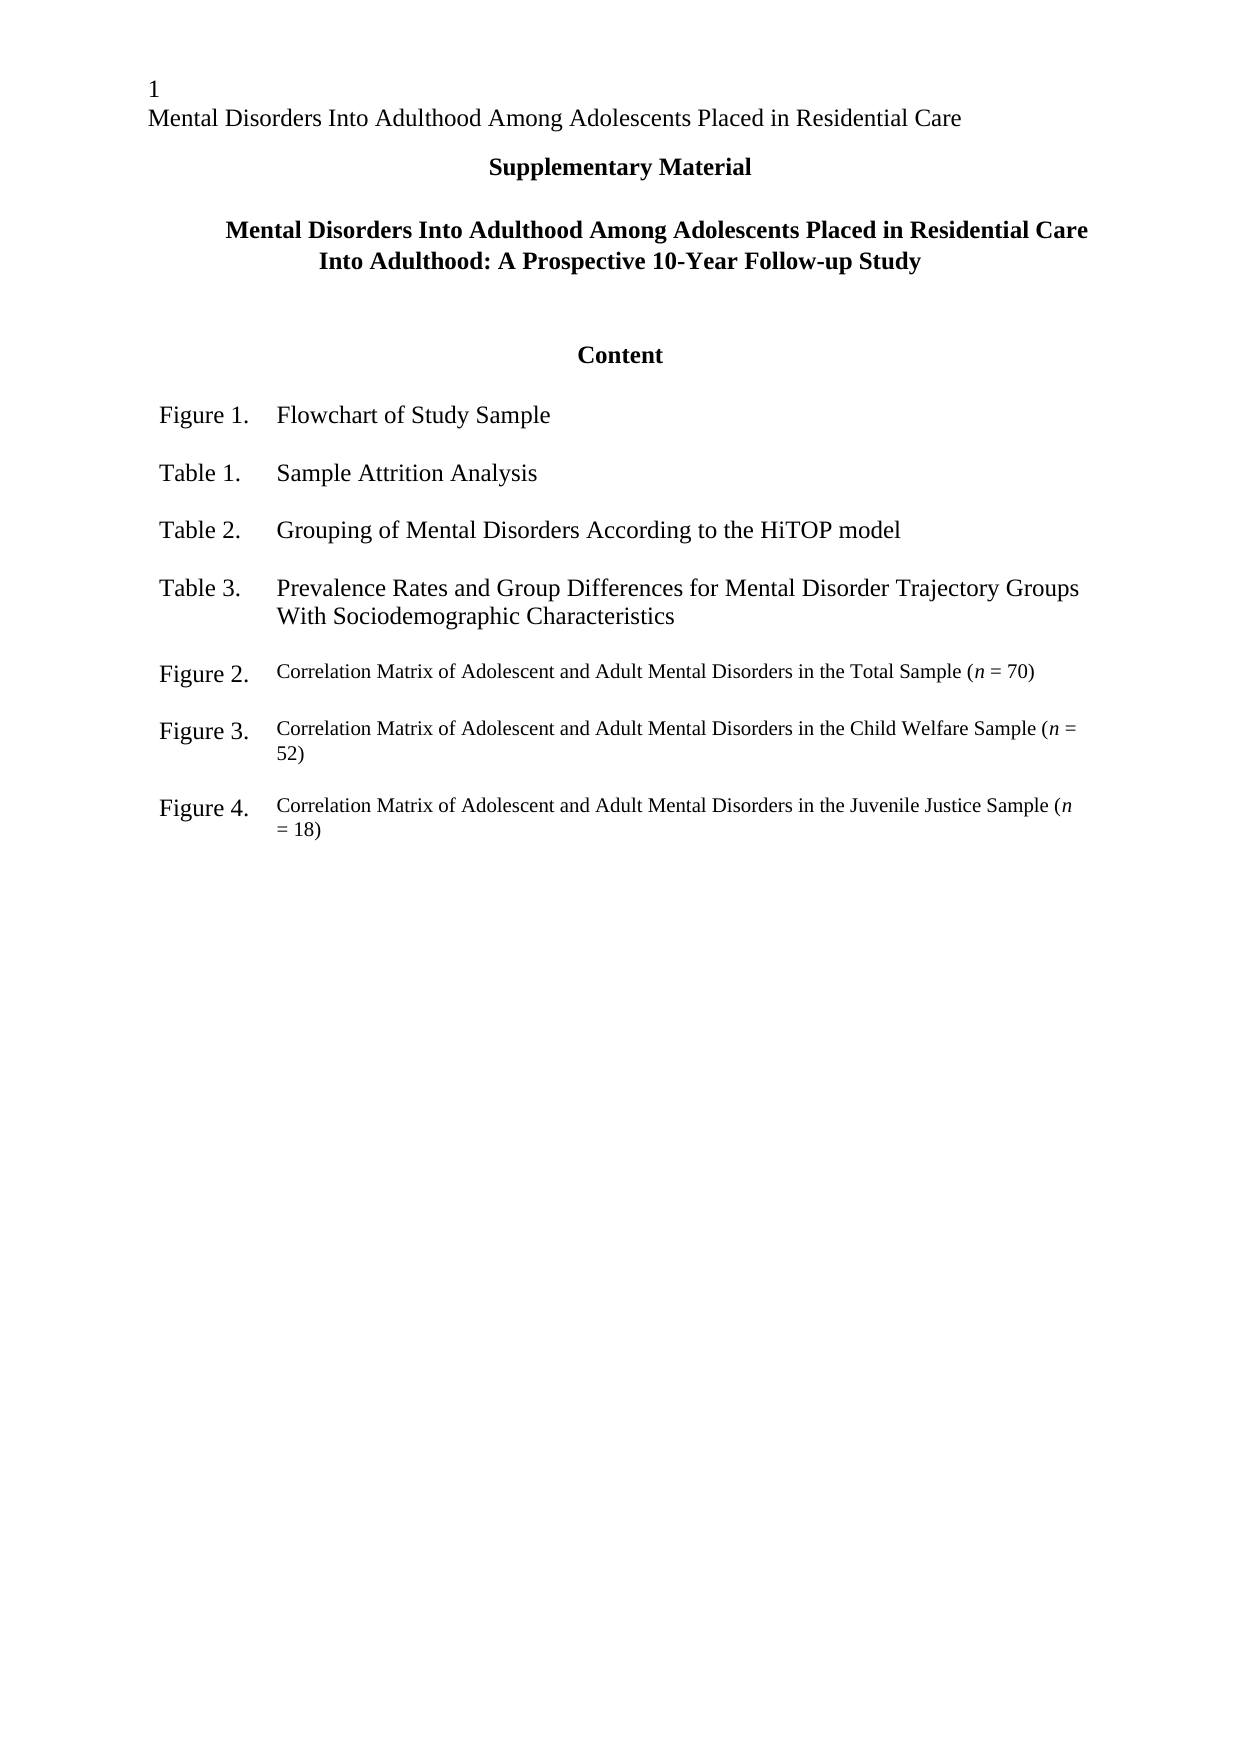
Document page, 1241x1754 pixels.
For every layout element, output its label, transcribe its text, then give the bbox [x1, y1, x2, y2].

table_cell Figure 2. [148, 659, 265, 716]
table_cell Correlation Matrix of Adolescent and Adult Mental Disorders in the Total Sample (n = 70) [265, 659, 1091, 716]
text Content [148, 338, 1092, 369]
table_header Flowchart of Study Sample [265, 401, 1091, 458]
text Mental Disorders Into Adulthood Among Adolescents Placed in Residential Care Into Adulthood: A Prospective 10-Year Follow-up Study [148, 213, 1092, 276]
text Supplementary Material [148, 151, 1092, 182]
table_header Figure 1. [148, 401, 265, 458]
table_cell Sample Attrition Analysis [265, 458, 1091, 515]
table_cell Correlation Matrix of Adolescent and Adult Mental Disorders in the Juvenile Justice Sample (n = 18) [265, 793, 1091, 851]
table_cell Grouping of Mental Disorders According to the HiTOP model [265, 515, 1091, 573]
table_cell Figure 3. [148, 716, 265, 793]
table_cell Prevalence Rates and Group Differences for Mental Disorder Trajectory Groups With Sociodemographic Characteristics [265, 573, 1091, 659]
table_cell Table 1. [148, 458, 265, 515]
table_cell Table 3. [148, 573, 265, 659]
table_cell Correlation Matrix of Adolescent and Adult Mental Disorders in the Child Welfare Sample (n = 52) [265, 716, 1091, 793]
table_cell Figure 4. [148, 793, 265, 851]
table_cell Table 2. [148, 515, 265, 573]
